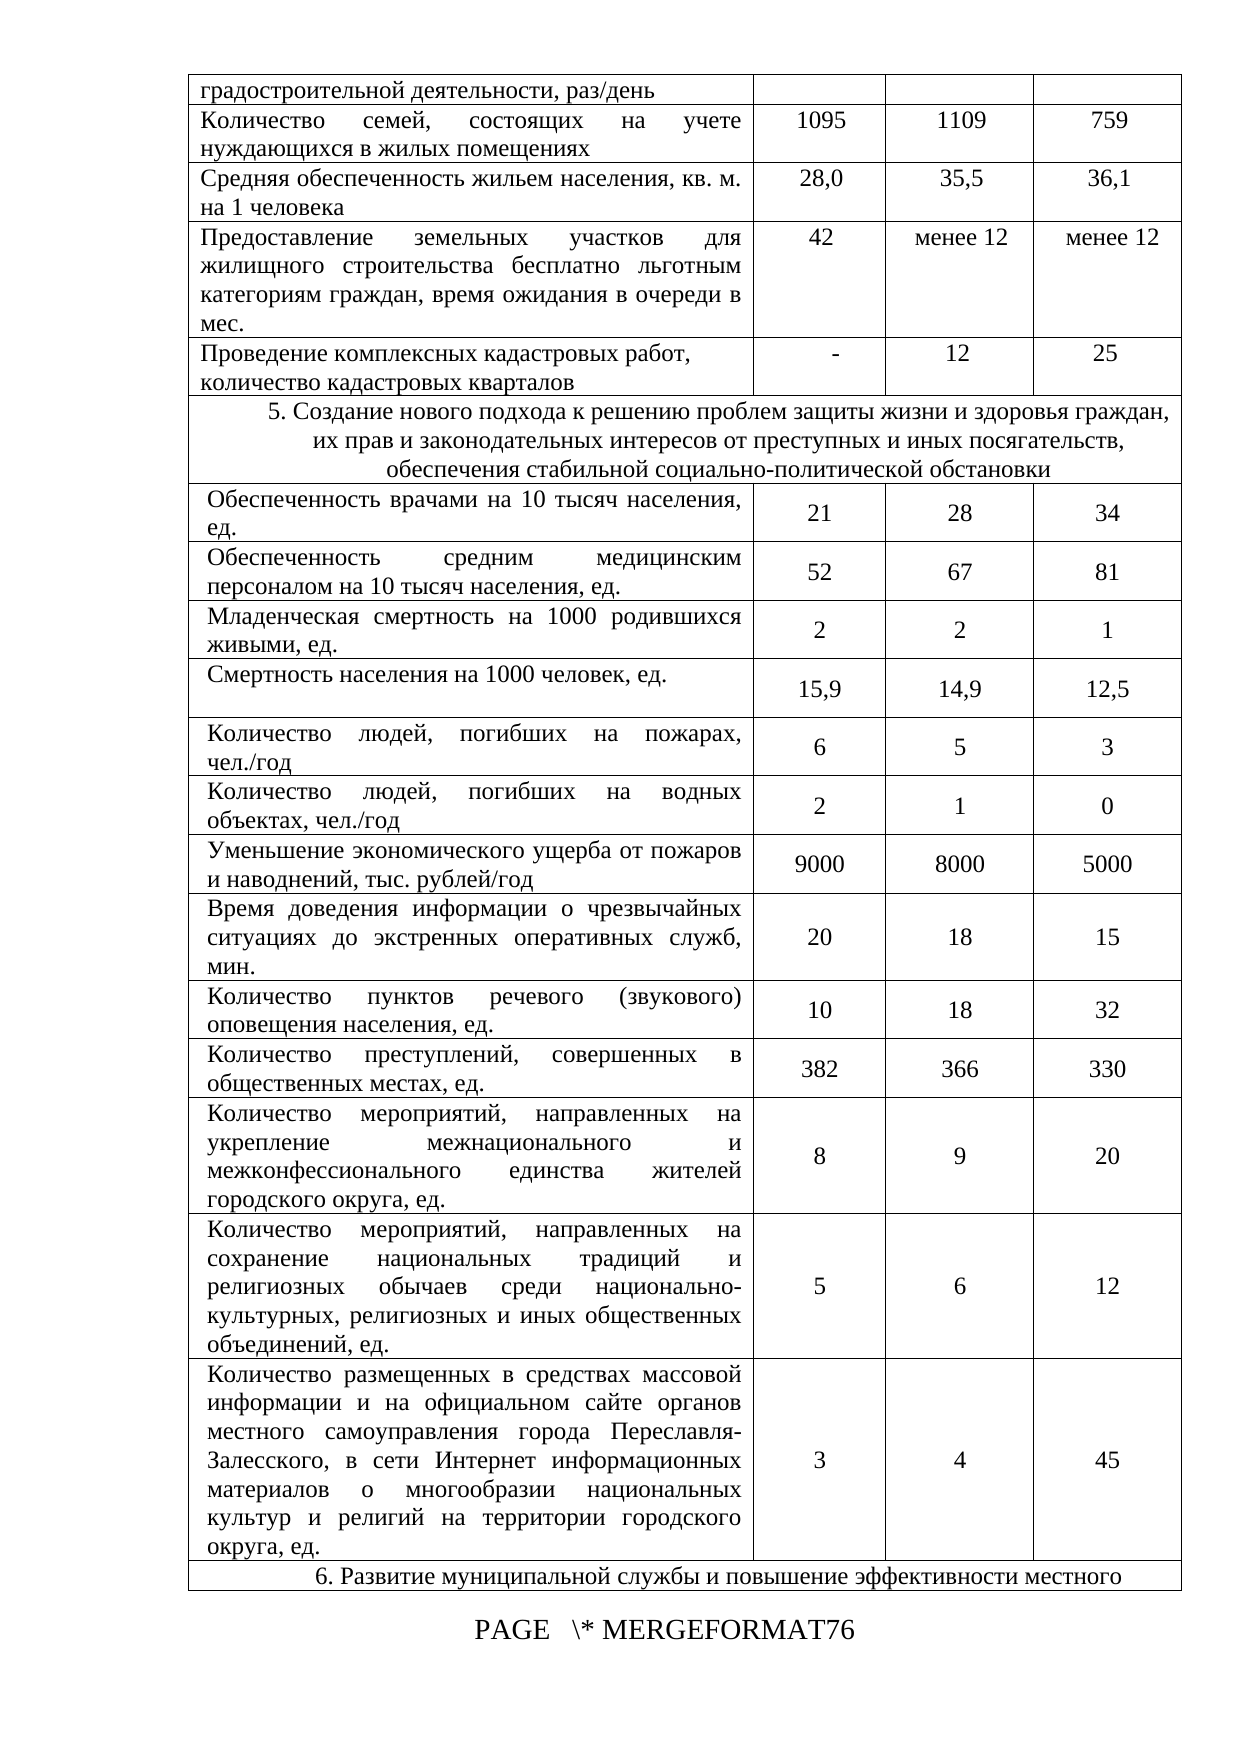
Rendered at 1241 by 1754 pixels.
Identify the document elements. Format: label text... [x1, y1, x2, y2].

table_cell 6 [886, 1214, 1033, 1358]
table_cell 1095 [754, 105, 885, 162]
table_cell менее 12 [886, 222, 1033, 337]
table_cell Количество людей, погибших на пожарах, чел./год [189, 718, 753, 775]
table_cell Количество мероприятий, направленных на укрепление межнационального и межконфессионального единства жителей городского округа, ед. [189, 1098, 753, 1213]
table_cell 42 [754, 222, 885, 337]
table_cell 8000 [886, 835, 1033, 892]
table_cell 35,5 [886, 163, 1033, 221]
table_cell 4 [886, 1359, 1033, 1560]
table_cell Обеспеченность средним медицинским персоналом на 10 тысяч населения, ед. [189, 542, 753, 600]
table_cell 2 [886, 601, 1033, 658]
table_cell 3 [754, 1359, 885, 1560]
table_cell 9 [886, 1098, 1033, 1213]
table_cell 12,5 [1034, 659, 1181, 717]
table_cell 15 [1034, 894, 1181, 980]
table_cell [189, 1561, 1181, 1590]
table_cell - [754, 338, 885, 395]
table_cell Количество пунктов речевого (звукового) оповещения населения, ед. [189, 981, 753, 1038]
table_cell 14,9 [886, 659, 1033, 717]
table_cell 5. Создание нового подхода к решению проблем защиты жизни и здоровья граждан, их прав и законодательных интересов от преступных и иных посягательств, обеспечения стабильной социально-политической обстановки [189, 396, 1181, 483]
table_cell 8 [754, 1098, 885, 1213]
table_cell 3 [1034, 718, 1181, 775]
table_cell Проведение комплексных кадастровых работ, количество кадастровых кварталов [189, 338, 753, 395]
table_cell 1 [1034, 601, 1181, 658]
table_cell Обеспеченность врачами на 10 тысяч населения, ед. [189, 484, 753, 541]
table_cell 6 [754, 718, 885, 775]
table_cell 1 [886, 776, 1033, 834]
table_cell 12 [1034, 1214, 1181, 1358]
table_cell Количество людей, погибших на водных объектах, чел./год [189, 776, 753, 834]
table_cell 67 [886, 542, 1033, 600]
table_cell 12 [886, 338, 1033, 395]
table_cell 36,1 [1034, 163, 1181, 221]
table_cell Смертность населения на 1000 человек, ед. [189, 659, 753, 717]
table_cell 32 [1034, 981, 1181, 1038]
table_cell Младенческая смертность на 1000 родившихся живыми, ед. [189, 601, 753, 658]
table_cell 1109 [886, 105, 1033, 162]
table_cell 10 [754, 981, 885, 1038]
table_cell 2 [754, 601, 885, 658]
table_cell 4 [1034, 75, 1181, 104]
table_cell 9000 [754, 835, 885, 892]
table_cell 5000 [1034, 835, 1181, 892]
table_cell 382 [754, 1039, 885, 1097]
table_cell менее 12 [1034, 222, 1181, 337]
table_cell 20 [754, 894, 885, 980]
table_cell 15,9 [754, 659, 885, 717]
table_cell Уменьшение экономического ущерба от пожаров и наводнений, тыс. рублей/год [189, 835, 753, 892]
table_cell 21 [754, 484, 885, 541]
table_cell 34 [1034, 484, 1181, 541]
table_cell 0 [754, 75, 885, 104]
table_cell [189, 75, 753, 104]
table_cell 52 [754, 542, 885, 600]
table_cell Количество преступлений, совершенных в общественных местах, ед. [189, 1039, 753, 1097]
table_cell 25 [1034, 338, 1181, 395]
table_cell 28 [886, 484, 1033, 541]
table_cell 28,0 [754, 163, 885, 221]
table_cell 0 [1034, 776, 1181, 834]
table_cell 1 [886, 75, 1033, 104]
table_cell 45 [1034, 1359, 1181, 1560]
table_cell Время доведения информации о чрезвычайных ситуациях до экстренных оперативных служб, мин. [189, 894, 753, 980]
table_cell 20 [1034, 1098, 1181, 1213]
table_cell Количество размещенных в средствах массовой информации и на официальном сайте органов местного самоуправления города Переславля-Залесского, в сети Интернет информационных материалов о многообразии национальных культур и религий на территории городского округа, ед. [189, 1359, 753, 1560]
table_cell Количество мероприятий, направленных на сохранение национальных традиций и религиозных обычаев среди национально-культурных, религиозных и иных общественных объединений, ед. [189, 1214, 753, 1358]
table_cell 366 [886, 1039, 1033, 1097]
table_cell 2 [754, 776, 885, 834]
table_cell 5 [754, 1214, 885, 1358]
table_cell 5 [886, 718, 1033, 775]
table_cell 18 [886, 981, 1033, 1038]
table_cell 18 [886, 894, 1033, 980]
table_cell Средняя обеспеченность жильем населения, кв. м. на 1 человека [189, 163, 753, 221]
table_cell Предоставление земельных участков для жилищного строительства бесплатно льготным категориям граждан, время ожидания в очереди в мес. [189, 222, 753, 337]
table_cell 81 [1034, 542, 1181, 600]
table_cell 759 [1034, 105, 1181, 162]
table_cell 330 [1034, 1039, 1181, 1097]
table_cell Количество семей, состоящих на учете нуждающихся в жилых помещениях [189, 105, 753, 162]
